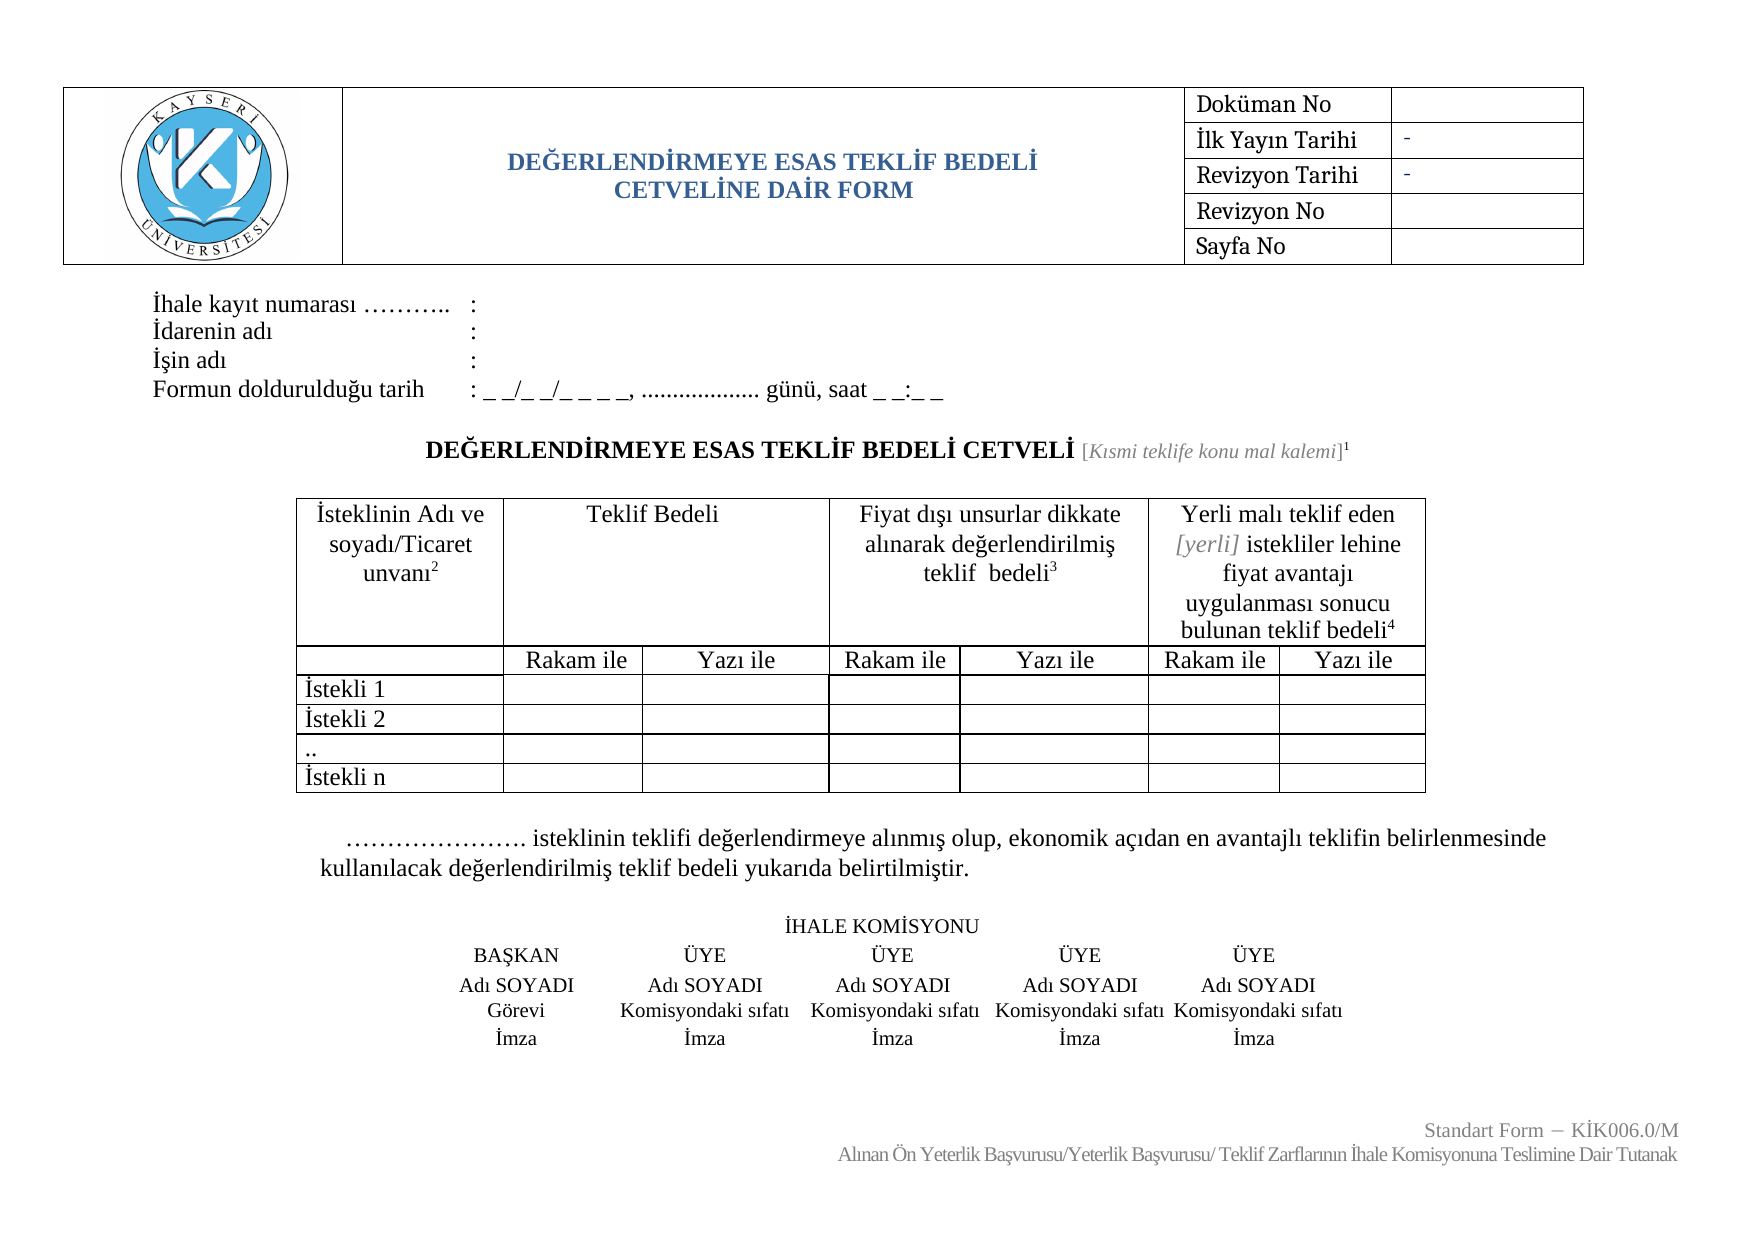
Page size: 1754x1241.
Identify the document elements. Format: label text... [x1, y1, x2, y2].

table_cell Yazı ile [1280, 647, 1425, 674]
table_header [1392, 88, 1583, 122]
table_cell Rakam ile [1149, 647, 1279, 674]
table_cell [830, 735, 959, 762]
table_cell İmza [603, 1024, 800, 1052]
table_header [64, 88, 342, 264]
table_cell ÜYE [603, 941, 800, 970]
table_header DEĞERLENDİRMEYE ESAS TEKLİF BEDELİ CETVELİNE DAİR FORM [343, 88, 1184, 264]
table_cell İmza [1169, 1024, 1363, 1052]
table_cell İstekli 2 [297, 705, 503, 733]
table_cell [504, 735, 642, 762]
table_cell Yazı ile [643, 647, 829, 674]
table_cell İmza [427, 1024, 603, 1052]
table_cell [830, 705, 959, 733]
table_cell - [1392, 159, 1583, 193]
table_cell [1280, 764, 1425, 792]
table_cell Revizyon Tarihi [1185, 159, 1391, 193]
table_cell [830, 676, 959, 704]
table_cell Adı SOYADI Komisyondaki sıfatı [603, 970, 800, 1024]
table_header İsteklinin Adı ve soyadı/Ticaret unvanı2 [297, 499, 503, 645]
table_cell [961, 676, 1148, 704]
table_cell [1149, 735, 1279, 762]
table_cell İlk Yayın Tarihi [1185, 123, 1391, 157]
table_cell Revizyon No [1185, 194, 1391, 228]
table_cell Adı SOYADI Komisyondaki sıfatı [1169, 970, 1363, 1024]
table_cell [643, 764, 828, 792]
table_cell İmza [800, 1024, 987, 1052]
table_cell [1392, 229, 1583, 264]
table_cell : _ _/_ _/_ _ _ _, ................... günü, saat _ _:_ _ [459, 377, 964, 405]
table_cell İstekli 1 [297, 676, 503, 704]
table_cell Rakam ile [504, 647, 642, 674]
table_header Yerli malı teklif eden [yerli] istekliler lehine fiyat avantajı uygulanması sonucu bulunan teklif bedeli4 [1149, 499, 1425, 645]
table_cell [643, 735, 828, 762]
table_cell İdarenin adı [132, 318, 459, 347]
text …………………. isteklinin teklifi değerlendirmeye alınmış olup, ekonomik açıdan en avantajlı teklifin belirlenmesinde kullanılacak değerlendirilmiş teklif bedeli yukarıda belirtilmiştir. [320, 823, 1551, 881]
table_cell İşin adı [132, 347, 459, 377]
table_cell Formun doldurulduğu tarih [132, 377, 459, 405]
table_cell [297, 647, 503, 674]
table_cell [1149, 705, 1279, 733]
table_header Doküman No [1185, 88, 1391, 122]
table_cell [961, 705, 1148, 733]
table_cell [1149, 764, 1279, 792]
table_cell ÜYE [800, 941, 987, 970]
table_cell İmza [988, 1024, 1169, 1052]
table_cell Adı SOYADI Komisyondaki sıfatı [800, 970, 987, 1024]
table_cell [961, 735, 1148, 762]
table_cell [1149, 676, 1279, 704]
picture [104, 89, 302, 262]
table_header İhale kayıt numarası ……….. [132, 265, 459, 318]
table_cell Sayfa No [1185, 229, 1391, 264]
table_cell [1280, 735, 1425, 762]
table_cell [504, 705, 642, 733]
table_cell [830, 764, 959, 792]
table_cell [1280, 676, 1425, 704]
table_header İHALE KOMİSYONU [427, 912, 1363, 941]
table_cell Adı SOYADI Komisyondaki sıfatı [988, 970, 1169, 1024]
text DEĞERLENDİRMEYE ESAS TEKLİF BEDELİ CETVELİ [Kısmi teklife konu mal kalemi]1 [146, 435, 1629, 464]
table_cell Yazı ile [961, 647, 1148, 674]
table_cell [504, 675, 642, 704]
table_cell [643, 705, 828, 733]
table_cell [643, 675, 828, 704]
table_cell - [1392, 123, 1583, 157]
table_cell ÜYE [1169, 941, 1363, 970]
table_cell Adı SOYADI Görevi [427, 970, 603, 1024]
table_cell [1280, 705, 1425, 733]
table_cell İstekli n [297, 764, 503, 792]
table_cell [504, 764, 642, 792]
table_cell : [459, 318, 964, 347]
table_cell : [459, 347, 964, 377]
table_cell [961, 764, 1148, 792]
table_cell .. [297, 735, 503, 762]
table_cell ÜYE [988, 941, 1169, 970]
table_cell [1392, 194, 1583, 228]
table_cell BAŞKAN [427, 941, 603, 970]
table_header Teklif Bedeli [504, 499, 829, 645]
table_header : [459, 265, 964, 318]
table_cell Rakam ile [830, 647, 959, 674]
table_header Fiyat dışı unsurlar dikkate alınarak değerlendirilmiş teklif bedeli3 [830, 499, 1148, 645]
